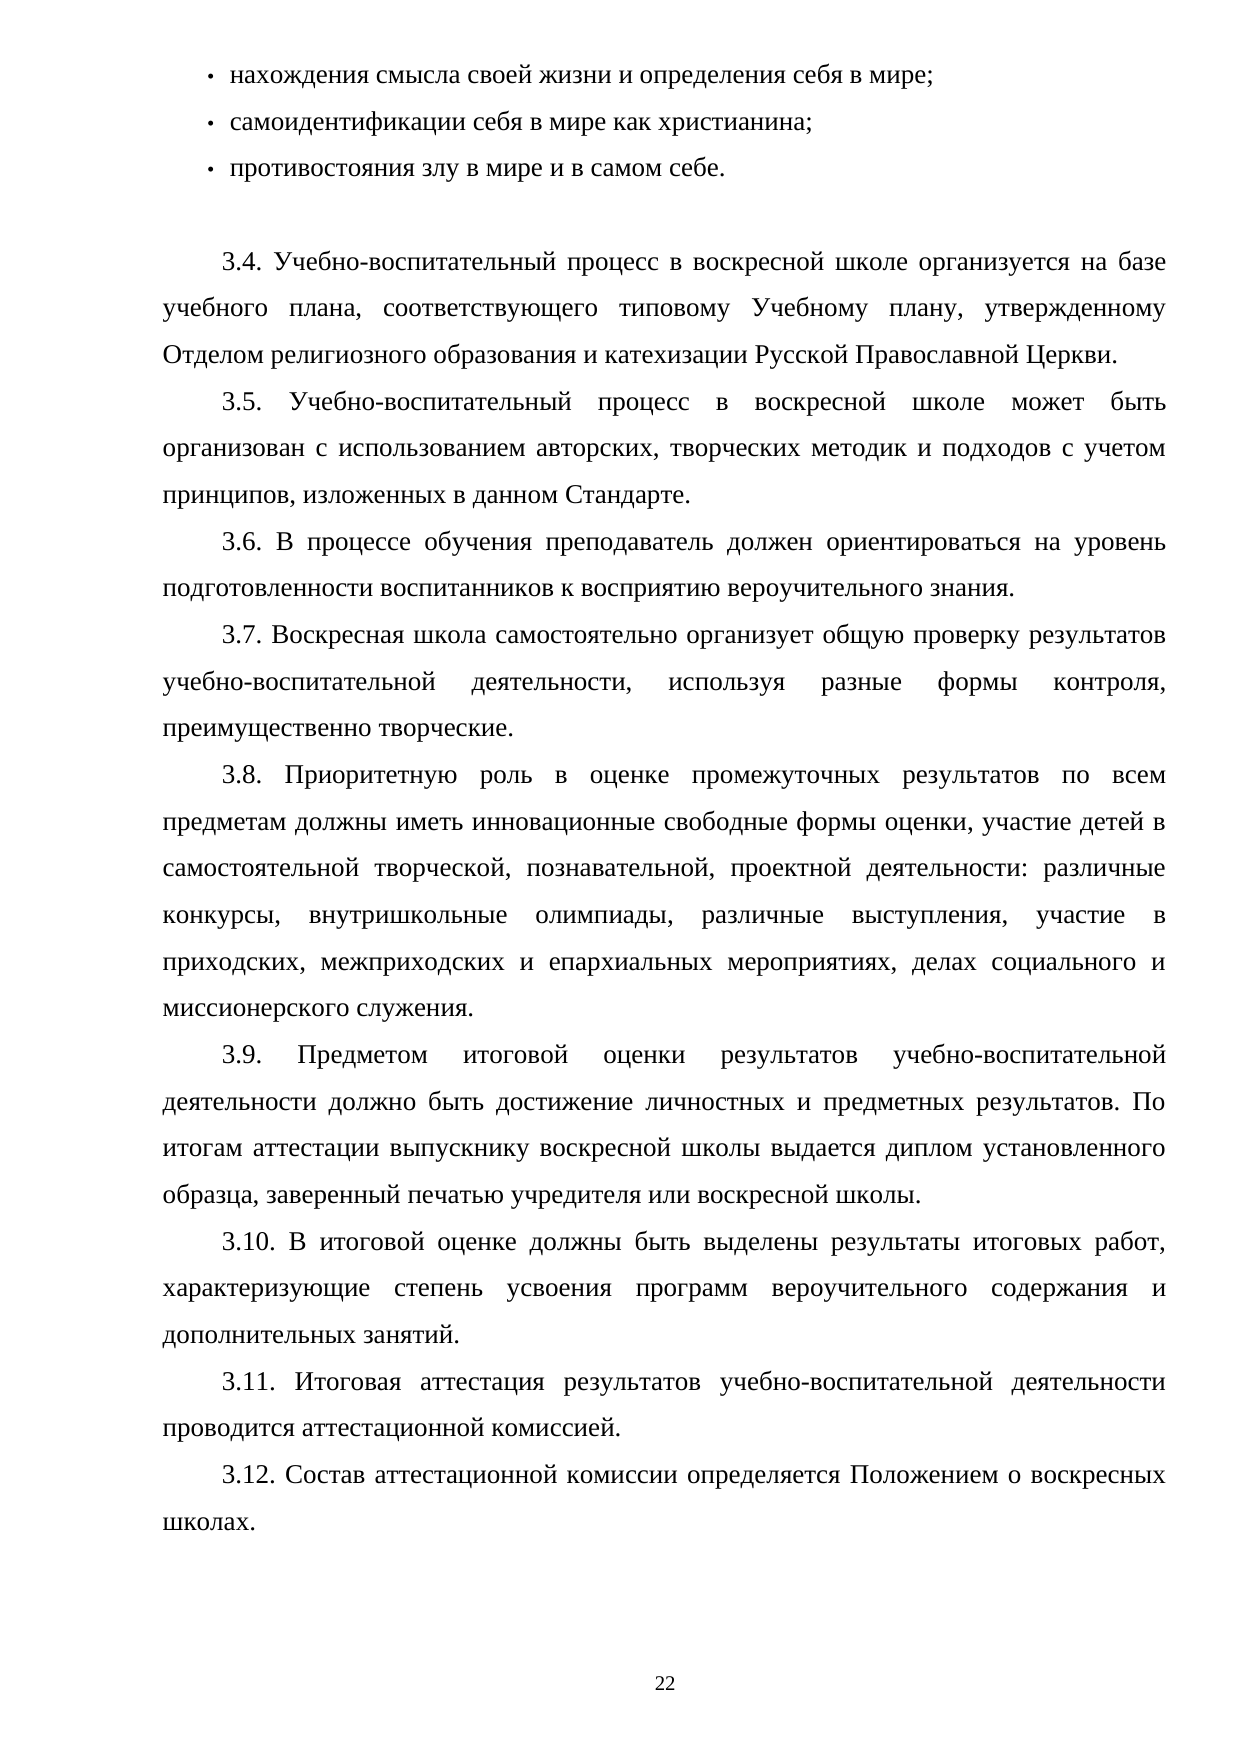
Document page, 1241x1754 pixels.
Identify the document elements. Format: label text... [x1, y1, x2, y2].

text 3.5. Учебно-воспитательный процесс в воскресной школе может быть организован с использованием авторских, творческих методик и подходов с учетом принципов, изложенных в данном Стандарте. [162, 385, 1167, 509]
list самоидентификации себя в мире как христианина; [185, 105, 1167, 136]
text 3.8. Приоритетную роль в оценке промежуточных результатов по всем предметам должны иметь инновационные свободные формы оценки, участие детей в самостоятельной творческой, познавательной, проектной деятельности: различные конкурсы, внутришкольные олимпиады, различные выступления, участие в приходских, межприходских и епархиальных мероприятиях, делах социального и миссионерского служения. [162, 758, 1167, 1023]
list противостояния злу в мире и в самом себе. [185, 152, 1167, 183]
text 3.4. Учебно-воспитательный процесс в воскресной школе организуется на базе учебного плана, соответствующего типовому Учебному плану, утвержденному Отделом религиозного образования и катехизации Русской Православной Церкви. [162, 245, 1167, 369]
text 3.7. Воскресная школа самостоятельно организует общую проверку результатов учебно-воспитательной деятельности, используя разные формы контроля, преимущественно творческие. [162, 618, 1167, 743]
list нахождения смысла своей жизни и определения себя в мире; [185, 58, 1167, 89]
text 3.11. Итоговая аттестация результатов учебно-воспитательной деятельности проводится аттестационной комиссией. [162, 1365, 1167, 1443]
text 3.12. Состав аттестационной комиссии определяется Положением о воскресных школах. [162, 1458, 1167, 1536]
text 3.6. В процессе обучения преподаватель должен ориентироваться на уровень подготовленности воспитанников к восприятию вероучительного знания. [162, 525, 1167, 603]
text 3.10. В итоговой оценке должны быть выделены результаты итоговых работ, характеризующие степень усвоения программ вероучительного содержания и дополнительных занятий. [162, 1225, 1167, 1349]
text 3.9. Предметом итоговой оценки результатов учебно-воспитательной деятельности должно быть достижение личностных и предметных результатов. По итогам аттестации выпускнику воскресной школы выдается диплом установленного образца, заверенный печатью учредителя или воскресной школы. [162, 1038, 1167, 1209]
